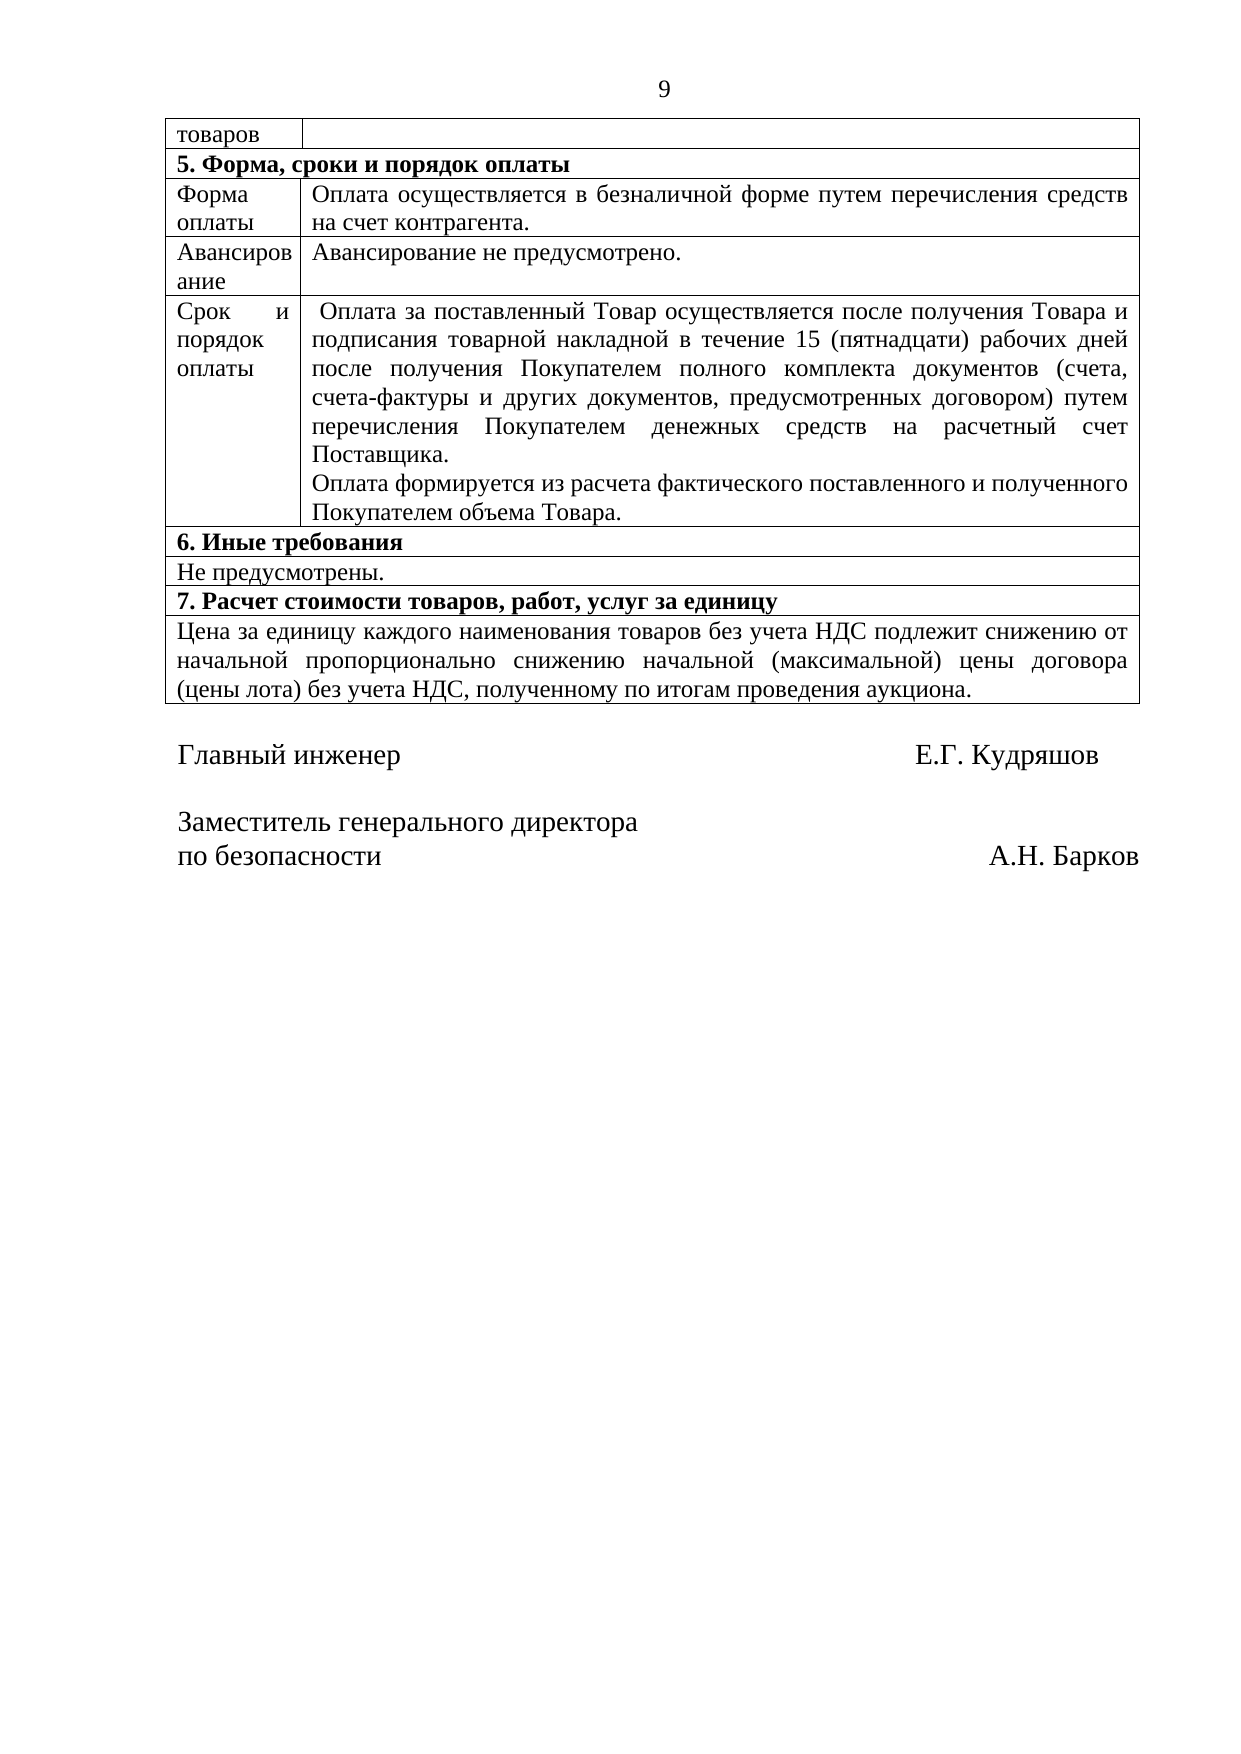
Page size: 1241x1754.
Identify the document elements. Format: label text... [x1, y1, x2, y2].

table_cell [166, 119, 302, 148]
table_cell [303, 119, 1139, 148]
text по безопасности А.Н. Барков [177, 838, 1152, 871]
table_cell Форма оплаты [166, 179, 300, 236]
table_cell 5. Форма, сроки и порядок оплаты [166, 149, 1139, 178]
table_cell Оплата осуществляется в безналичной форме путем перечисления средств на счет контрагента. [301, 179, 1139, 236]
table_cell Авансирование [166, 237, 300, 295]
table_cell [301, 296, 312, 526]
table_cell 7. Расчет стоимости товаров, работ, услуг за единицу [166, 586, 1139, 615]
text Заместитель генерального директора [177, 804, 1152, 838]
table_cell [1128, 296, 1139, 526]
table_cell Срок и порядок оплаты [166, 296, 300, 526]
text Главный инженер Е.Г. Кудряшов [177, 737, 1152, 771]
table_cell Авансирование не предусмотрено. [301, 237, 1139, 295]
table_cell Цена за единицу каждого наименования товаров без учета НДС подлежит снижению от начальной пропорционально снижению начальной (максимальной) цены договора (цены лота) без учета НДС, полученному по итогам проведения аукциона. [166, 616, 1139, 702]
table_cell Не предусмотрены. [166, 557, 1139, 585]
table_cell 6. Иные требования [166, 527, 1139, 556]
